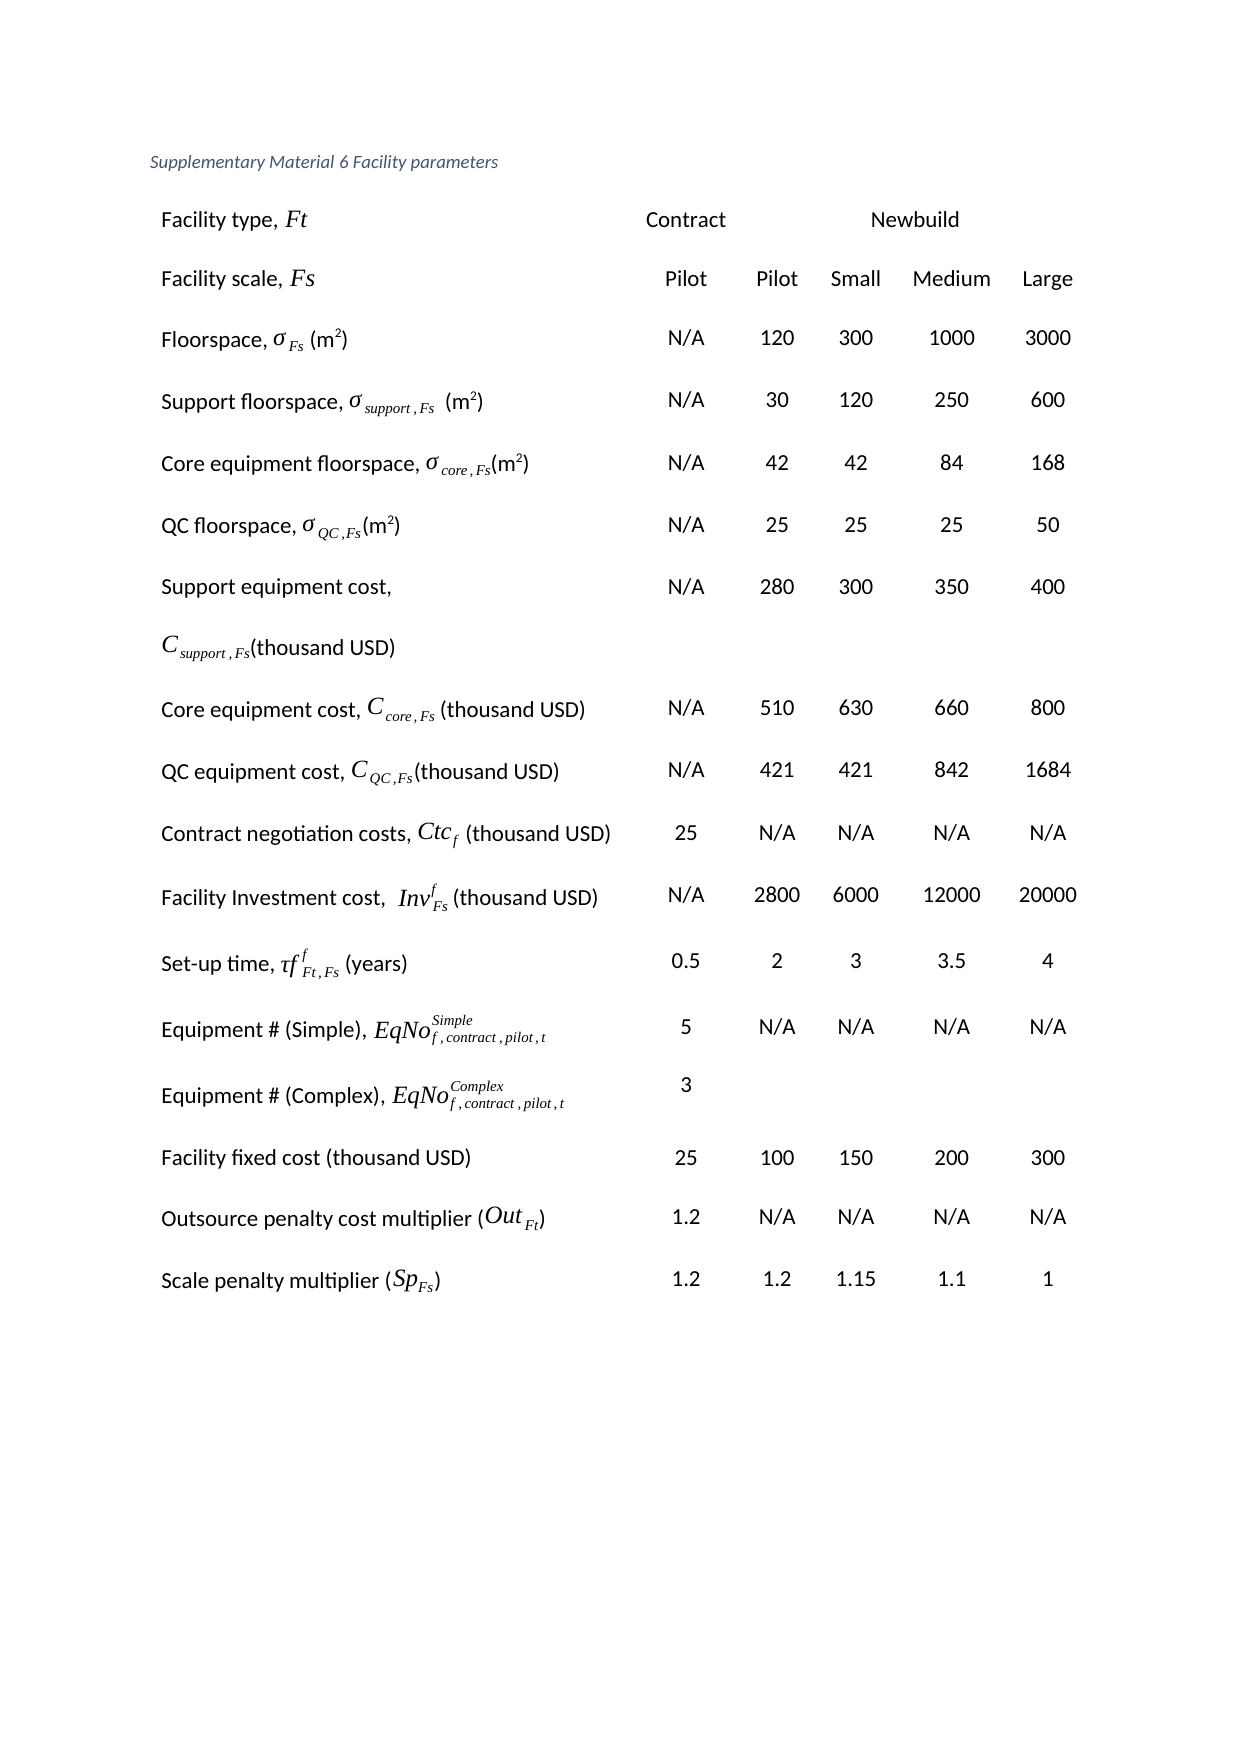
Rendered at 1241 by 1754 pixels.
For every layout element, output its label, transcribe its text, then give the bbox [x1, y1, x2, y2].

table_cell 800 [1005, 693, 1090, 756]
table_cell Support floorspace, (m2) [150, 385, 632, 448]
table_cell 280 [740, 572, 813, 693]
table_cell N/A [898, 818, 1005, 880]
table_cell Outsource penalty cost multiplier () [150, 1202, 632, 1264]
table_cell N/A [632, 572, 740, 693]
table_cell 1.1 [898, 1264, 1005, 1327]
table_cell 120 [814, 385, 898, 448]
table_cell QC equipment cost, (thousand USD) [150, 756, 632, 818]
table_cell 42 [740, 448, 813, 510]
table_cell 3.5 [898, 946, 1005, 1012]
table_cell 600 [1005, 385, 1090, 448]
table_cell 2800 [740, 880, 813, 946]
table_cell 150 [814, 1143, 898, 1202]
table_cell Pilot [632, 264, 740, 323]
table_cell 842 [898, 756, 1005, 818]
table_cell 1 [1005, 1264, 1090, 1327]
table_cell N/A [632, 693, 740, 756]
table_cell N/A [632, 756, 740, 818]
table_cell Small [814, 264, 898, 323]
table_cell Core equipment floorspace, (m2) [150, 448, 632, 510]
table_cell 20000 [1005, 880, 1090, 946]
table_cell N/A [814, 1012, 898, 1143]
table_cell 6000 [814, 880, 898, 946]
table_cell Support equipment cost, (thousand USD) [150, 572, 632, 693]
table_cell 1.15 [814, 1264, 898, 1327]
table_cell 2 [740, 946, 813, 1012]
table_cell 42 [814, 448, 898, 510]
table_cell 25 [740, 510, 813, 572]
table_cell 25 [814, 510, 898, 572]
table_cell N/A [1005, 818, 1090, 880]
table_cell 120 [740, 323, 813, 385]
table_cell Medium [898, 264, 1005, 323]
table_cell Facility fixed cost (thousand USD) [150, 1143, 632, 1202]
table_cell 0.5 [632, 946, 740, 1012]
table_cell 25 [898, 510, 1005, 572]
table_cell Facility scale, [150, 264, 632, 323]
table_cell 300 [814, 323, 898, 385]
table_cell N/A [898, 1202, 1005, 1264]
table_cell 4 [1005, 946, 1090, 1012]
table_cell 84 [898, 448, 1005, 510]
table_cell 250 [898, 385, 1005, 448]
table_cell 300 [1005, 1143, 1090, 1202]
table_cell 30 [740, 385, 813, 448]
table_cell N/A [814, 818, 898, 880]
table_cell 400 [1005, 572, 1090, 693]
table_cell 1.2 [632, 1202, 740, 1264]
table_cell 50 [1005, 510, 1090, 572]
table_cell 1.2 [632, 1264, 740, 1327]
table_cell 630 [814, 693, 898, 756]
table_cell QC floorspace, (m2) [150, 510, 632, 572]
table_cell N/A [740, 1202, 813, 1264]
table_cell Contract negotiation costs, (thousand USD) [150, 818, 632, 880]
text Supplementary Material 6 Facility parameters [150, 150, 1090, 173]
table_cell 1684 [1005, 756, 1090, 818]
table_cell Scale penalty multiplier () [150, 1264, 632, 1327]
table_cell 510 [740, 693, 813, 756]
table_cell 3 [814, 946, 898, 1012]
table_cell 100 [740, 1143, 813, 1202]
table_cell N/A [632, 880, 740, 946]
table_cell Set-up time, (years) [150, 946, 632, 1012]
table_cell 1000 [898, 323, 1005, 385]
table_cell 350 [898, 572, 1005, 693]
table_cell Large [1005, 264, 1090, 323]
table_cell 421 [740, 756, 813, 818]
table_cell N/A [632, 448, 740, 510]
table_cell 1.2 [740, 1264, 813, 1327]
table_cell 5 3 [632, 1012, 740, 1143]
table_cell 12000 [898, 880, 1005, 946]
table_cell Facility Investment cost, (thousand USD) [150, 880, 632, 946]
table_cell 660 [898, 693, 1005, 756]
table_cell 421 [814, 756, 898, 818]
table_cell 300 [814, 572, 898, 693]
table_cell N/A [1005, 1012, 1090, 1143]
table_cell 25 [632, 1143, 740, 1202]
table_cell N/A [632, 385, 740, 448]
table_cell Pilot [740, 264, 813, 323]
table_cell 200 [898, 1143, 1005, 1202]
table_cell 168 [1005, 448, 1090, 510]
table_cell Floorspace, (m2) [150, 323, 632, 385]
table_cell N/A [632, 510, 740, 572]
table_cell 25 [632, 818, 740, 880]
table_cell N/A [740, 818, 813, 880]
table_cell N/A [814, 1202, 898, 1264]
table_header Facility type, [150, 205, 632, 264]
table_cell N/A [632, 323, 740, 385]
table_cell N/A [740, 1012, 813, 1143]
table_cell Core equipment cost, (thousand USD) [150, 693, 632, 756]
table_cell Equipment # (Simple), Equipment # (Complex), [150, 1012, 632, 1143]
table_header Newbuild [740, 205, 1090, 264]
table_cell N/A [1005, 1202, 1090, 1264]
table_cell N/A [898, 1012, 1005, 1143]
table_cell 3000 [1005, 323, 1090, 385]
table_header Contract [632, 205, 740, 264]
